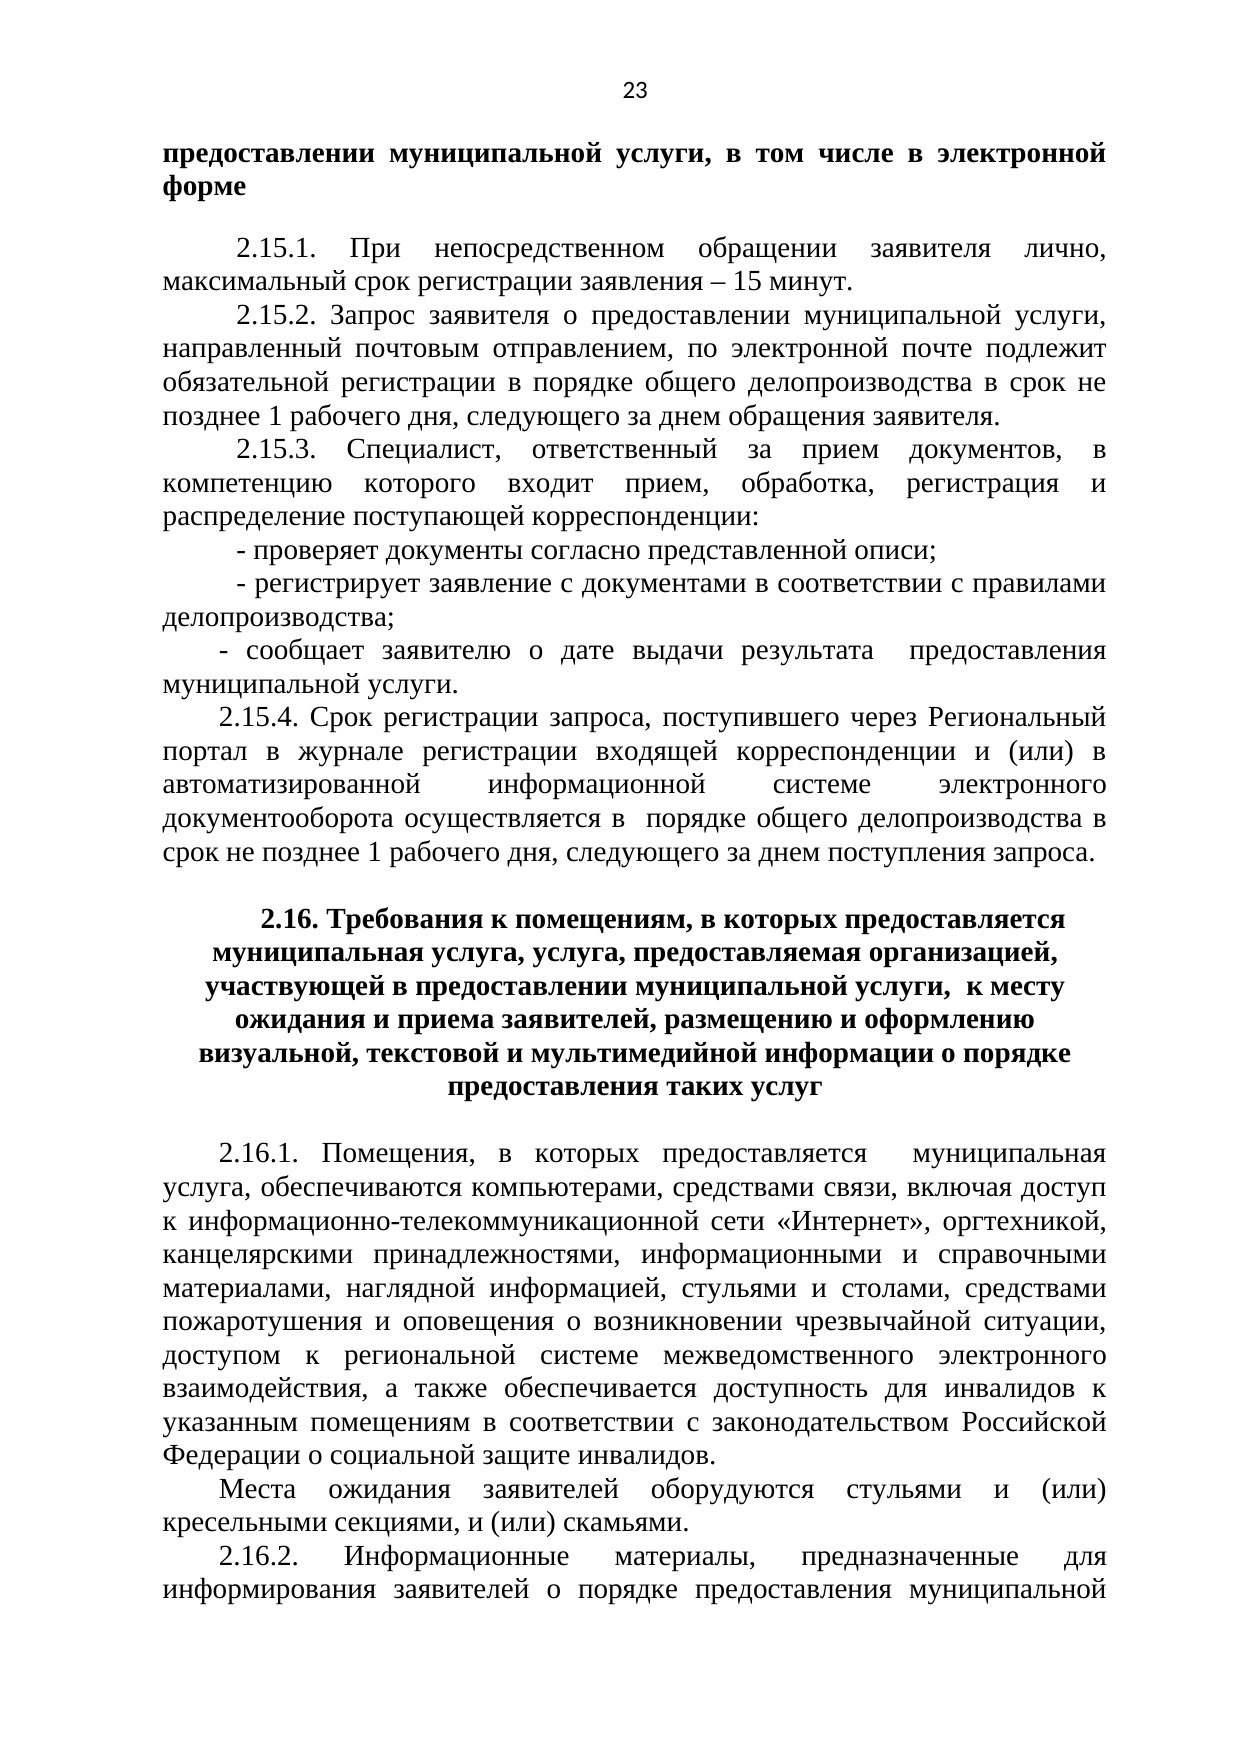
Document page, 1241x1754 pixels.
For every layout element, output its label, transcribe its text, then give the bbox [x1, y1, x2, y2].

text 2.15.1. При непосредственном обращении заявителя лично, максимальный срок регистрации заявления – 15 минут. [162, 230, 1107, 297]
text Места ожидания заявителей оборудуются стульями и (или) кресельными секциями, и (или) скамьями. [162, 1471, 1107, 1538]
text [162, 135, 1107, 202]
text 2.16. Требования к помещениям, в которых предоставляется муниципальная услуга, услуга, предоставляемая организацией, участвующей в предоставлении муниципальной услуги, к месту ожидания и приема заявителей, размещению и оформлению визуальной, текстовой и мультимедийной информации о порядке предоставления таких услуг [162, 901, 1107, 1102]
text - проверяет документы согласно представленной описи; [162, 532, 1107, 565]
text - сообщает заявителю о дате выдачи результата предоставления муниципальной услуги. [162, 632, 1107, 699]
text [162, 1538, 1107, 1605]
text 2.15.4. Срок регистрации запроса, поступившего через Региональный портал в журнале регистрации входящей корреспонденции и (или) в автоматизированной информационной системе электронного документооборота осуществляется в порядке общего делопроизводства в срок не позднее 1 рабочего дня, следующего за днем поступления запроса. [162, 699, 1107, 867]
text - регистрирует заявление с документами в соответствии с правилами делопроизводства; [162, 565, 1107, 632]
text 2.15.2. Запрос заявителя о предоставлении муниципальной услуги, направленный почтовым отправлением, по электронной почте подлежит обязательной регистрации в порядке общего делопроизводства в срок не позднее 1 рабочего дня, следующего за днем обращения заявителя. [162, 297, 1107, 431]
text 2.15.3. Специалист, ответственный за прием документов, в компетенцию которого входит прием, обработка, регистрация и распределение поступающей корреспонденции: [162, 431, 1107, 532]
text 2.16.1. Помещения, в которых предоставляется муниципальная услуга, обеспечиваются компьютерами, средствами связи, включая доступ к информационно-телекоммуникационной сети «Интернет», оргтехникой, канцелярскими принадлежностями, информационными и справочными материалами, наглядной информацией, стульями и столами, средствами пожаротушения и оповещения о возникновении чрезвычайной ситуации, доступом к региональной системе межведомственного электронного взаимодействия, а также обеспечивается доступность для инвалидов к указанным помещениям в соответствии с законодательством Российской Федерации о социальной защите инвалидов. [162, 1136, 1107, 1471]
